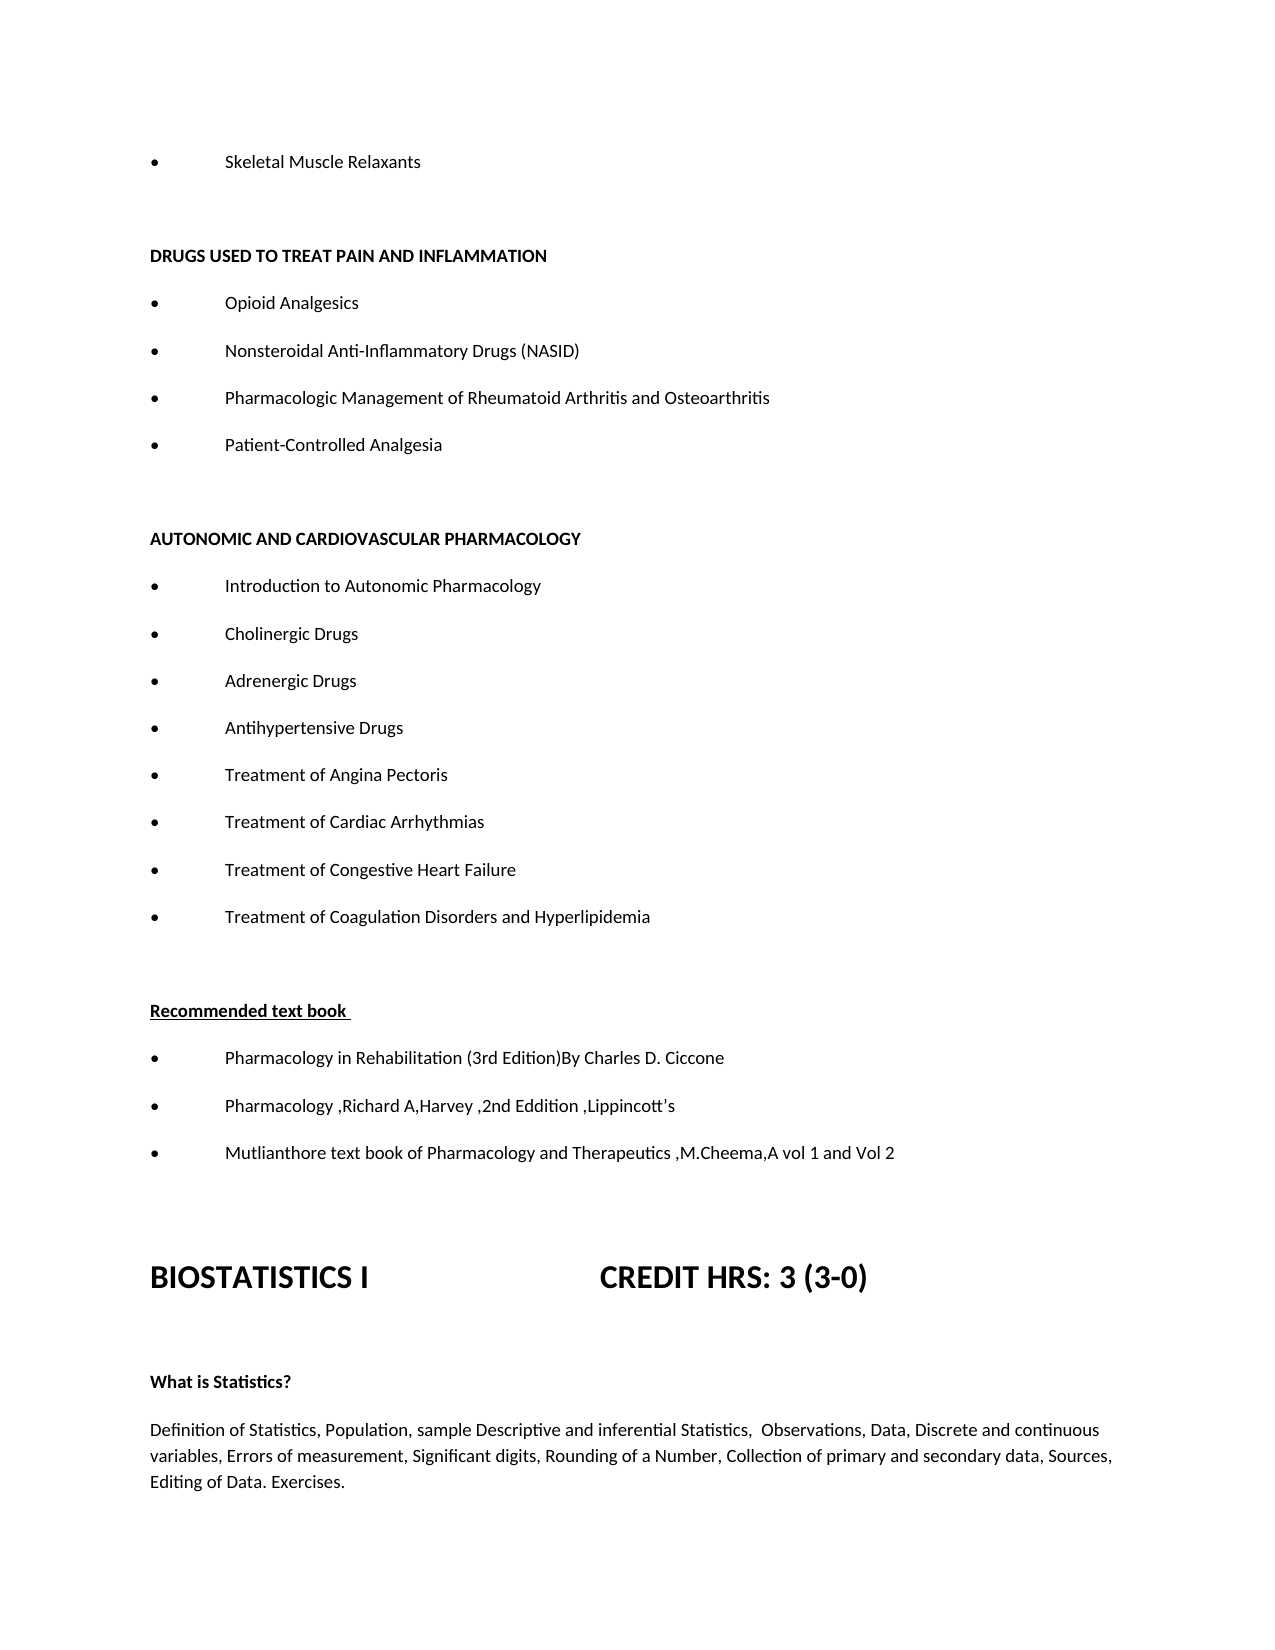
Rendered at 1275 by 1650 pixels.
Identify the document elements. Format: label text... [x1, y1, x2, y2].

text • Pharmacology in Rehabilitation (3rd Edition)By Charles D. Ciccone [150, 1047, 1125, 1069]
text • Antihypertensive Drugs [150, 716, 1125, 739]
text • Mutlianthore text book of Pharmacology and Therapeutics ,M.Cheema,A vol 1 and Vol 2 [150, 1141, 1125, 1164]
text What is Statistics? [150, 1371, 1125, 1393]
text • Opioid Analgesics [150, 292, 1125, 314]
text AUTONOMIC AND CARDIOVASCULAR PHARMACOLOGY [150, 527, 1125, 550]
text • Cholinergic Drugs [150, 622, 1125, 645]
text DRUGS USED TO TREAT PAIN AND INFLAMMATION [150, 244, 1125, 267]
text • Skeletal Muscle Relaxants [150, 150, 1125, 173]
text • Treatment of Congestive Heart Failure [150, 858, 1125, 881]
text • Nonsteroidal Anti-Inflammatory Drugs (NASID) [150, 339, 1125, 362]
text Recommended text book [150, 999, 1125, 1022]
text BIOSTATISTICS I CREDIT HRS: 3 (3-0) [150, 1256, 1125, 1296]
text • Treatment of Angina Pectoris [150, 763, 1125, 786]
text • Patient-Controlled Analgesia [150, 433, 1125, 456]
text • Introduction to Autonomic Pharmacology [150, 575, 1125, 598]
text • Adrenergic Drugs [150, 669, 1125, 692]
text Definition of Statistics, Population, sample Descriptive and inferential Statistics, Observations, Data, Discrete and continuous variables, Errors of measurement, Significant digits, Rounding of a Number, Collection of primary and secondary data, Sources, Editing of Data. Exercises. [150, 1418, 1125, 1493]
text • Pharmacologic Management of Rheumatoid Arthritis and Osteoarthritis [150, 386, 1125, 409]
text • Pharmacology ,Richard A,Harvey ,2nd Eddition ,Lippincott’s [150, 1094, 1125, 1117]
text • Treatment of Cardiac Arrhythmias [150, 811, 1125, 833]
text • Treatment of Coagulation Disorders and Hyperlipidemia [150, 905, 1125, 928]
